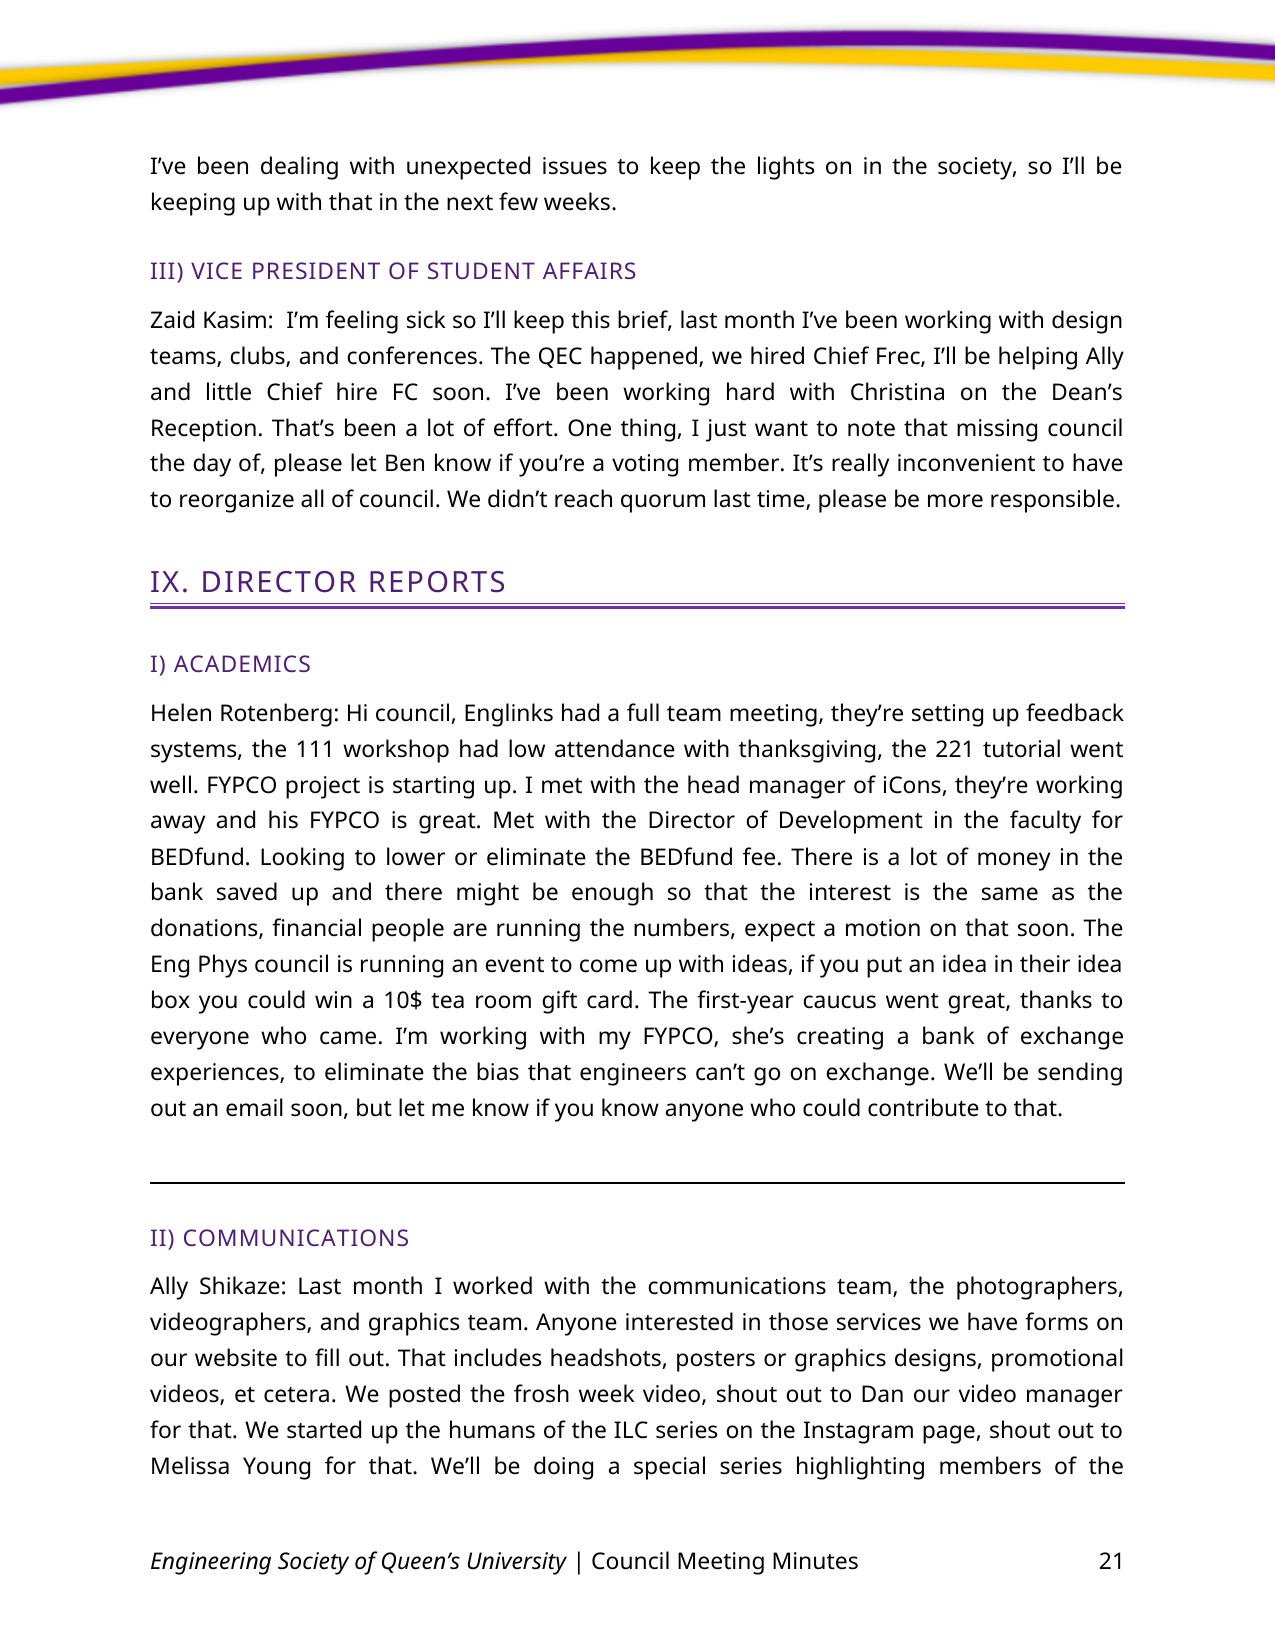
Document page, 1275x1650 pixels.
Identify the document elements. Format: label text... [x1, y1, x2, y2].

text Zaid Kasim: I’m feeling sick so I’ll keep this brief, last month I’ve been working with design teams, clubs, and conferences. The QEC happened, we hired Chief Frec, I’ll be helping Ally and little Chief hire FC soon. I’ve been working hard with Christina on the Dean’s Reception. That’s been a lot of effort. One thing, I just want to note that missing council the day of, please let Ben know if you’re a voting member. It’s really inconvenient to have to reorganize all of council. We didn’t reach quorum last time, please be more responsible. [150, 304, 1125, 514]
subtitle III) vice president of student affairs [150, 255, 1125, 286]
subtitle IX. Director Reports [150, 561, 1125, 603]
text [150, 1270, 1125, 1481]
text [150, 150, 1125, 217]
text Helen Rotenberg: Hi council, Englinks had a full team meeting, they’re setting up feedback systems, the 111 workshop had low attendance with thanksgiving, the 221 tutorial went well. FYPCO project is starting up. I met with the head manager of iCons, they’re working away and his FYPCO is great. Met with the Director of Development in the faculty for BEDfund. Looking to lower or eliminate the BEDfund fee. There is a lot of money in the bank saved up and there might be enough so that the interest is the same as the donations, financial people are running the numbers, expect a motion on that soon. The Eng Phys council is running an event to come up with ideas, if you put an idea in their idea box you could win a 10$ tea room gift card. The first-year caucus went great, thanks to everyone who came. I’m working with my FYPCO, she’s creating a bank of exchange experiences, to eliminate the bias that engineers can’t go on exchange. We’ll be sending out an email soon, but let me know if you know anyone who could contribute to that. [150, 697, 1125, 1123]
subtitle i) Academics [150, 648, 1125, 679]
picture [0, 21, 1275, 114]
subtitle II) Communications [150, 1222, 1125, 1253]
